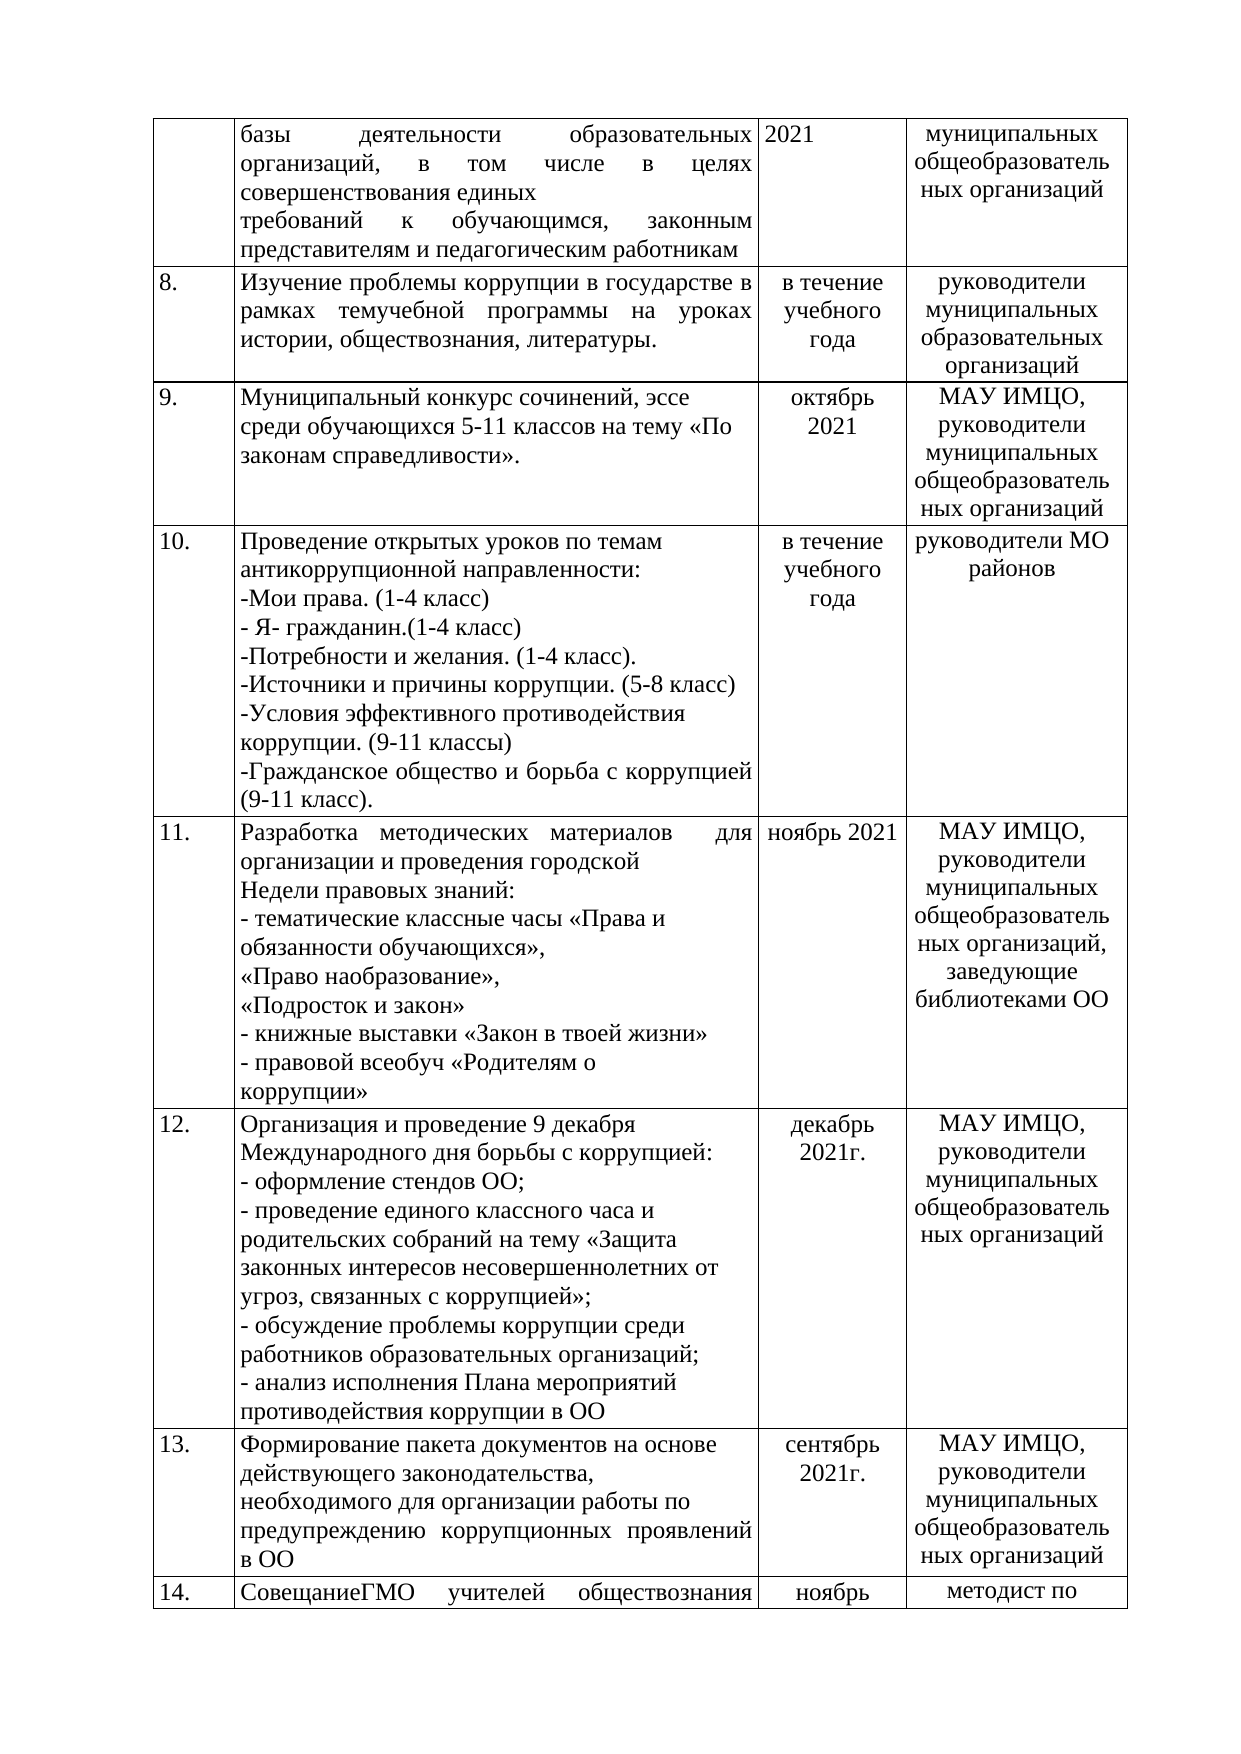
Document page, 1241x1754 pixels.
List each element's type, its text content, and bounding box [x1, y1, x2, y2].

table_cell сентябрь 2021г. [759, 1429, 906, 1576]
table_cell Изучение проблемы коррупции в государстве в рамках темучебной программы на уроках истории, обществознания, литературы. [235, 267, 758, 381]
table_cell в течение учебного года [759, 526, 906, 816]
table_cell Разработка методических материалов для организации и проведения городской Недели правовых знаний: - тематические классные часы «Права и обязанности обучающихся», «Право наобразование», «Подросток и закон» - книжные выставки «Закон в твоей жизни» - правовой всеобуч «Родителям о коррупции» [235, 817, 758, 1108]
table_cell декабрь 2021г. [759, 1109, 906, 1428]
table_cell 13. [154, 1429, 234, 1576]
table_cell октябрь 2021 [759, 383, 906, 525]
table_cell руководители муниципальных образовательных организаций [907, 267, 1127, 381]
table_cell 10. [154, 526, 234, 816]
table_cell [235, 1577, 758, 1608]
table_cell 9. [154, 383, 234, 525]
table_cell 12. [154, 1109, 234, 1428]
table_cell 14. [154, 1577, 234, 1608]
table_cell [235, 119, 758, 266]
table_cell 8. [154, 267, 234, 381]
table_cell Организация и проведение 9 декабря Международного дня борьбы с коррупцией: - оформление стендов ОО; - проведение единого классного часа и родительских собраний на тему «Защита законных интересов несовершеннолетних от угроз, связанных с коррупцией»; - обсуждение проблемы коррупции среди работников образовательных организаций; - анализ исполнения Плана мероприятий противодействия коррупции в ОО [235, 1109, 758, 1428]
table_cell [759, 119, 906, 266]
table_cell Муниципальный конкурс сочинений, эссе среди обучающихся 5-11 классов на тему «По законам справедливости». [235, 383, 758, 525]
table_cell МАУ ИМЦО, руководители муниципальных общеобразовательных организаций, заведующие библиотеками ОО [907, 817, 1127, 1108]
table_cell Проведение открытых уроков по темам антикоррупционной направленности: -Мои права. (1-4 класс) - Я- гражданин.(1-4 класс) -Потребности и желания. (1-4 класс). -Источники и причины коррупции. (5-8 класс) -Условия эффективного противодействия коррупции. (9-11 классы) -Гражданское общество и борьба с коррупцией (9-11 класс). [235, 526, 758, 816]
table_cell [907, 1577, 1127, 1608]
table_cell ноябрь 2021 [759, 817, 906, 1108]
table_cell 11. [154, 817, 234, 1108]
table_cell ноябрь 2021г. [759, 1577, 906, 1608]
table_cell МАУ ИМЦО, руководители муниципальных общеобразовательных организаций [907, 383, 1127, 525]
table_cell в течение учебного года [759, 267, 906, 381]
table_cell МАУ ИМЦО, руководители муниципальных общеобразовательных организаций [907, 1109, 1127, 1428]
table_cell руководители МО районов [907, 526, 1127, 816]
table_cell МАУ ИМЦО, руководители муниципальных общеобразовательных организаций [907, 1429, 1127, 1576]
table_cell Формирование пакета документов на основе действующего законодательства, необходимого для организации работы по предупреждению коррупционных проявлений в ОО [235, 1429, 758, 1576]
table_cell 7. [154, 119, 234, 266]
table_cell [907, 119, 1127, 266]
